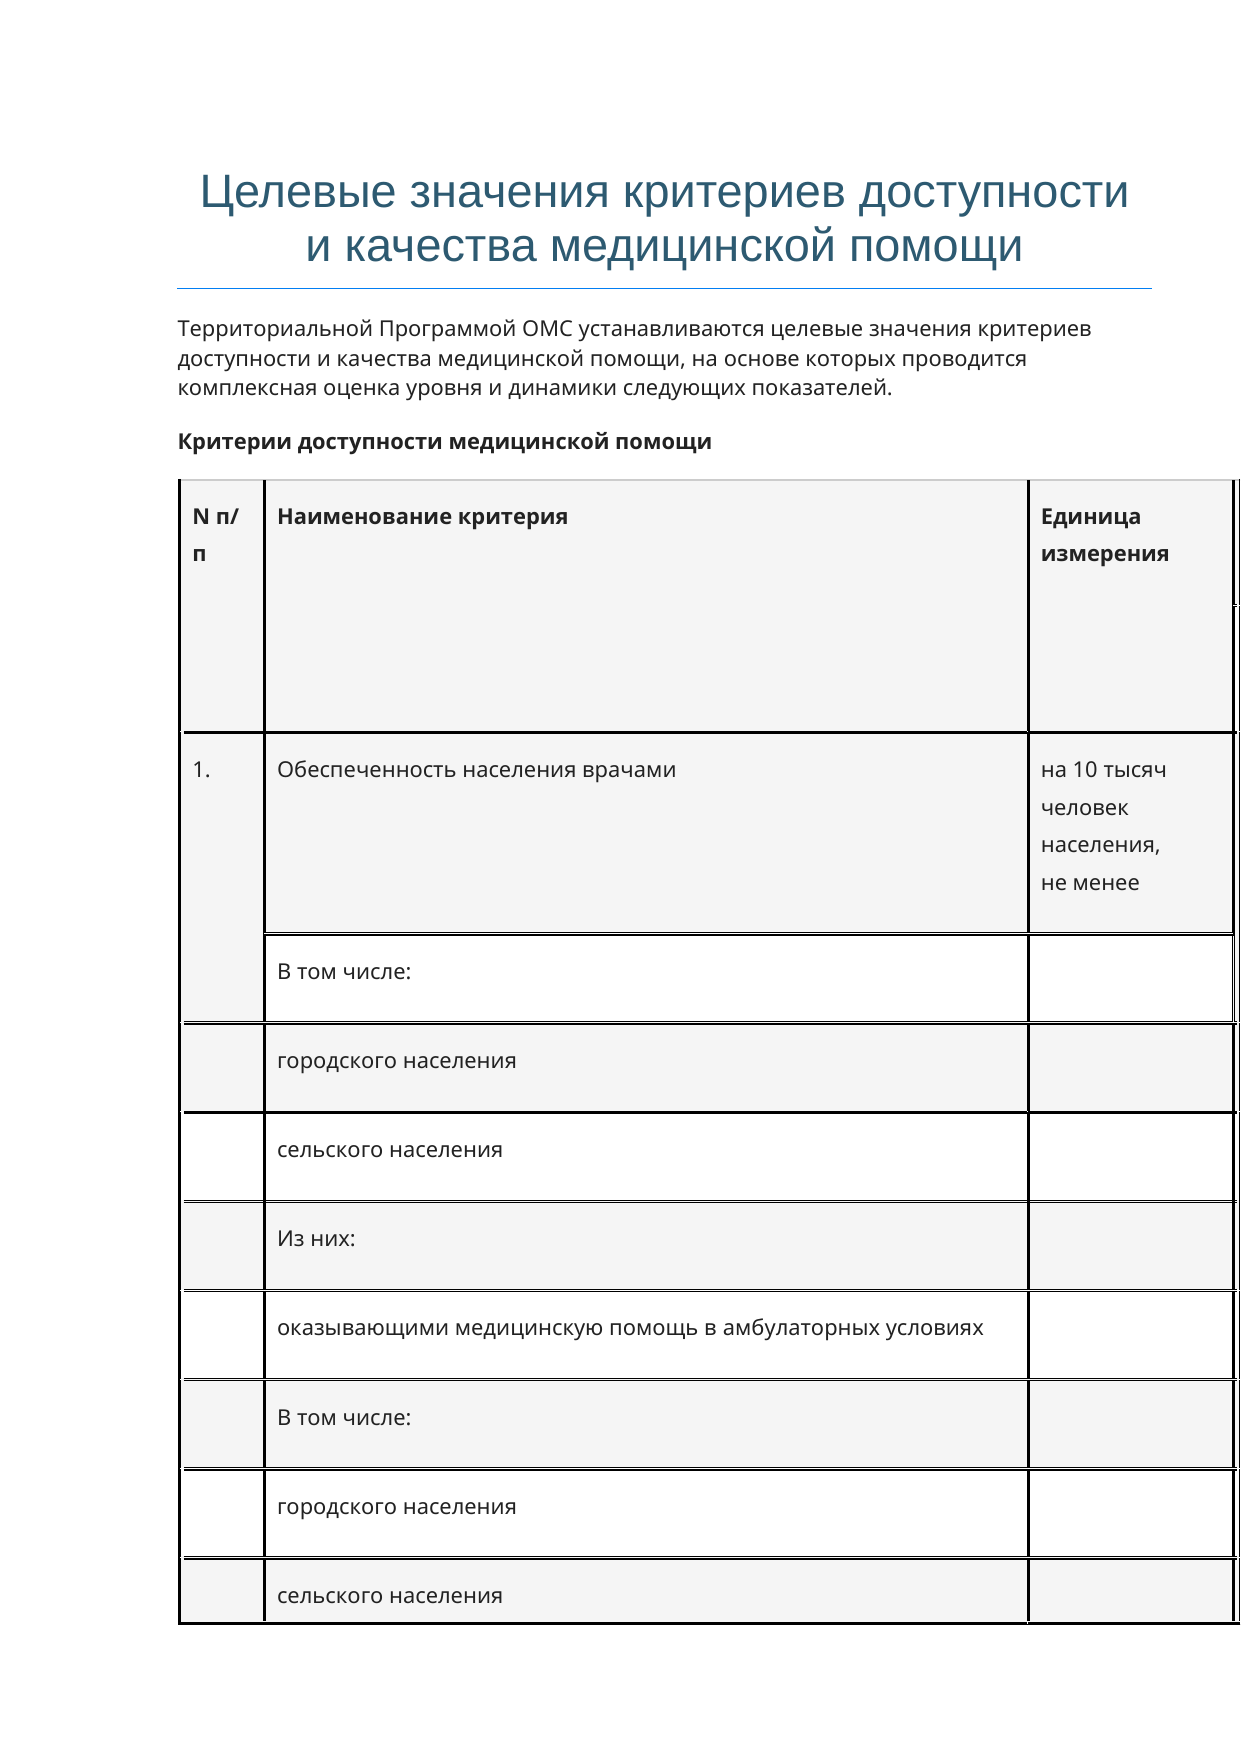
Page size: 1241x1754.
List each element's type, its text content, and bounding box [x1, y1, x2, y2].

table_header Единица измерения [1030, 481, 1232, 731]
table_cell Обеспеченность населения врачами [266, 734, 1027, 932]
table_cell [180, 1556, 264, 1622]
text Территориальной Программой ОМС устанавливаются целевые значения критериев доступности и качества медицинской помощи, на основе которых проводится комплексная оценка уровня и динамики следующих показателей. [177, 313, 1152, 402]
table_cell [1030, 1203, 1232, 1289]
table_cell [1030, 1381, 1232, 1467]
table_cell [181, 1289, 263, 1378]
table_cell [181, 1467, 263, 1556]
table_cell [1030, 1292, 1232, 1378]
table_header Наименование критерия [266, 481, 1027, 731]
table_cell городского населения [266, 1471, 1027, 1556]
text Целевые значения критериев доступности и качества медицинской помощи [177, 163, 1152, 288]
table_cell 1. [180, 731, 263, 1021]
table_cell [1030, 1114, 1232, 1200]
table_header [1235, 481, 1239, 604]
table_cell городского населения [266, 1025, 1027, 1111]
table_cell [1030, 1025, 1232, 1111]
table_cell оказывающими медицинскую помощь в амбулаторных условиях [266, 1292, 1027, 1378]
table_cell [1030, 1471, 1232, 1556]
table_cell сельского населения [266, 1114, 1027, 1200]
table_cell сельского населения [264, 1560, 1028, 1622]
table_cell В том числе: [266, 1381, 1027, 1467]
table_cell [1235, 1378, 1239, 1467]
table_cell [181, 1200, 263, 1289]
table_cell Из них: [266, 1203, 1027, 1289]
table_cell [181, 1378, 263, 1467]
table_cell на 10 тысяч человек населения, не менее [1030, 734, 1232, 932]
table_cell [180, 1111, 263, 1200]
table_cell [1235, 1200, 1239, 1289]
table_cell [1028, 1560, 1233, 1622]
table_header N п/п [181, 481, 263, 731]
table_cell [1030, 936, 1232, 1021]
table_cell В том числе: [266, 936, 1027, 1021]
table_cell [180, 1021, 264, 1111]
text Критерии доступности медицинской помощи [177, 426, 1152, 455]
